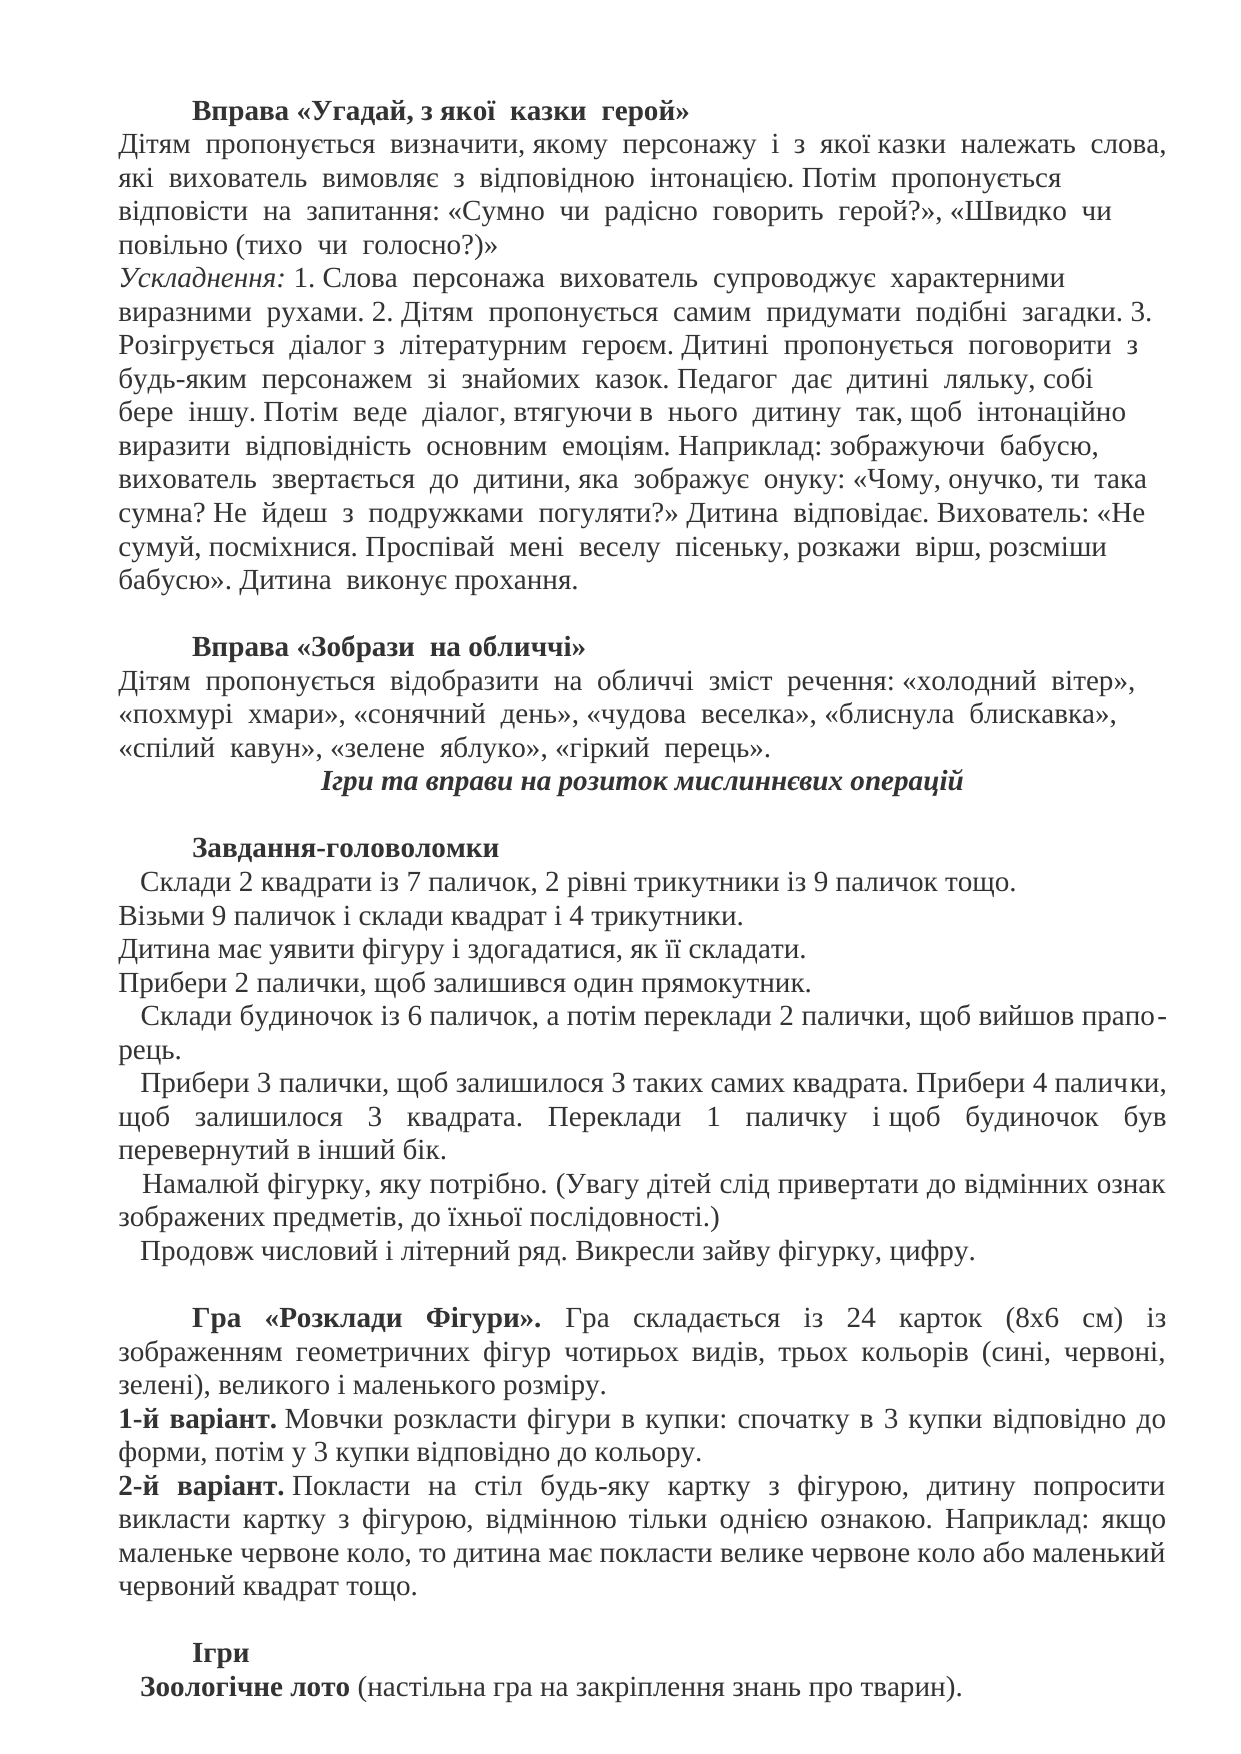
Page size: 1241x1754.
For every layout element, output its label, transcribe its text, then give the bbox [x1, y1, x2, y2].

text Гра «Розклади Фігури». Гра складається із 24 карток (8x6 см) із зображенням геометричних фігур чотирьох видів, трьох кольорів (сині, червоні, зелені), великого і маленького розміру. [118, 1300, 1167, 1401]
text Склади 2 квадрати із 7 паличок, 2 рівні трикутники із 9 паличок тощо. [118, 864, 1167, 898]
text 1-й варіант. Мовчки розкласти фігури в купки: спочатку в 3 купки відповідно до форми, потім у 3 купки відповідно до кольору. [118, 1401, 1167, 1468]
text Продовж числовий і літерний ряд. Викресли зайву фігурку, цифру. [118, 1233, 1167, 1267]
text Дітям пропонується відобразити на обличчі зміст речення: «холодний вітер», «похмурі хмари», «сонячний день», «чудова веселка», «блиснула блискавка», «спілий кавун», «зелене яблуко», «гіркий перець». [118, 663, 1167, 763]
text Намалюй фігурку, яку потрібно. (Увагу дітей слід привертати до відмінних ознак зображених предметів, до їхньої послідовності.) [118, 1166, 1167, 1233]
text Прибери 3 палички, щоб залишилося З таких самих квадрата. Прибери 4 палички, щоб залишилося 3 квадрата. Переклади 1 паличку і щоб будиночок був перевернутий в інший бік. [118, 1065, 1167, 1166]
text Ігри та вправи на розиток мислиннєвих операцій [118, 763, 1167, 797]
text Ускладнення: 1. Слова персонажа вихователь супроводжує характерними виразними рухами. 2. Дітям пропонується самим придумати подібні загадки. 3. Розігрується діалог з літературним героєм. Дитині пропонується поговорити з будь-яким персонажем зі знайомих казок. Педагог дає дитині ляльку, собі бере іншу. Потім веде діалог, втягуючи в нього дитину так, щоб інтонаційно виразити відповідність основним емоціям. Наприклад: зображуючи бабусю, вихователь звертається до дитини, яка зображує онуку: «Чому, онучко, ти така сумна? Не йдеш з подружками погуляти?» Дитина відповідає. Вихователь: «Не сумуй, посміхнися. Проспівай мені веселу пісеньку, розкажи вірш, розсміши бабусю». Дитина виконує прохання. [118, 260, 1167, 596]
text Вправа «Угадай, з якої казки герой» [118, 93, 1167, 126]
text Ігри [118, 1636, 1167, 1669]
text 2-й варіант. Покласти на стіл будь-яку картку з фігурою, дитину попросити викласти картку з фігурою, відмінною тільки однією ознакою. Наприклад: якщо маленьке червоне коло, то дитина має покласти велике червоне коло або маленький червоний квадрат тощо. [118, 1468, 1167, 1602]
text Прибери 2 палички, щоб залишився один прямокутник. [118, 965, 1167, 998]
text Завдання-головоломки [118, 831, 1167, 864]
text Склади будиночок із 6 паличок, а потім переклади 2 палички, щоб вийшов прапорець. [118, 998, 1167, 1065]
text Дітям пропонується визначити, якому персонажу і з якої казки належать слова, які вихователь вимовляє з відповідною інтонацією. Потім пропонується відповісти на запитання: «Сумно чи радісно говорить герой?», «Швидко чи повільно (тихо чи голосно?)» [118, 126, 1167, 260]
text Дитина має уявити фігуру і здогадатися, як її складати. [118, 931, 1167, 965]
text Вправа «Зобрази на обличчі» [118, 629, 1167, 663]
text Зоологічне лото (настільна гра на закріплення знань про тварин). [118, 1669, 1167, 1703]
text Візьми 9 паличок і склади квадрат і 4 трикутники. [118, 898, 1167, 931]
